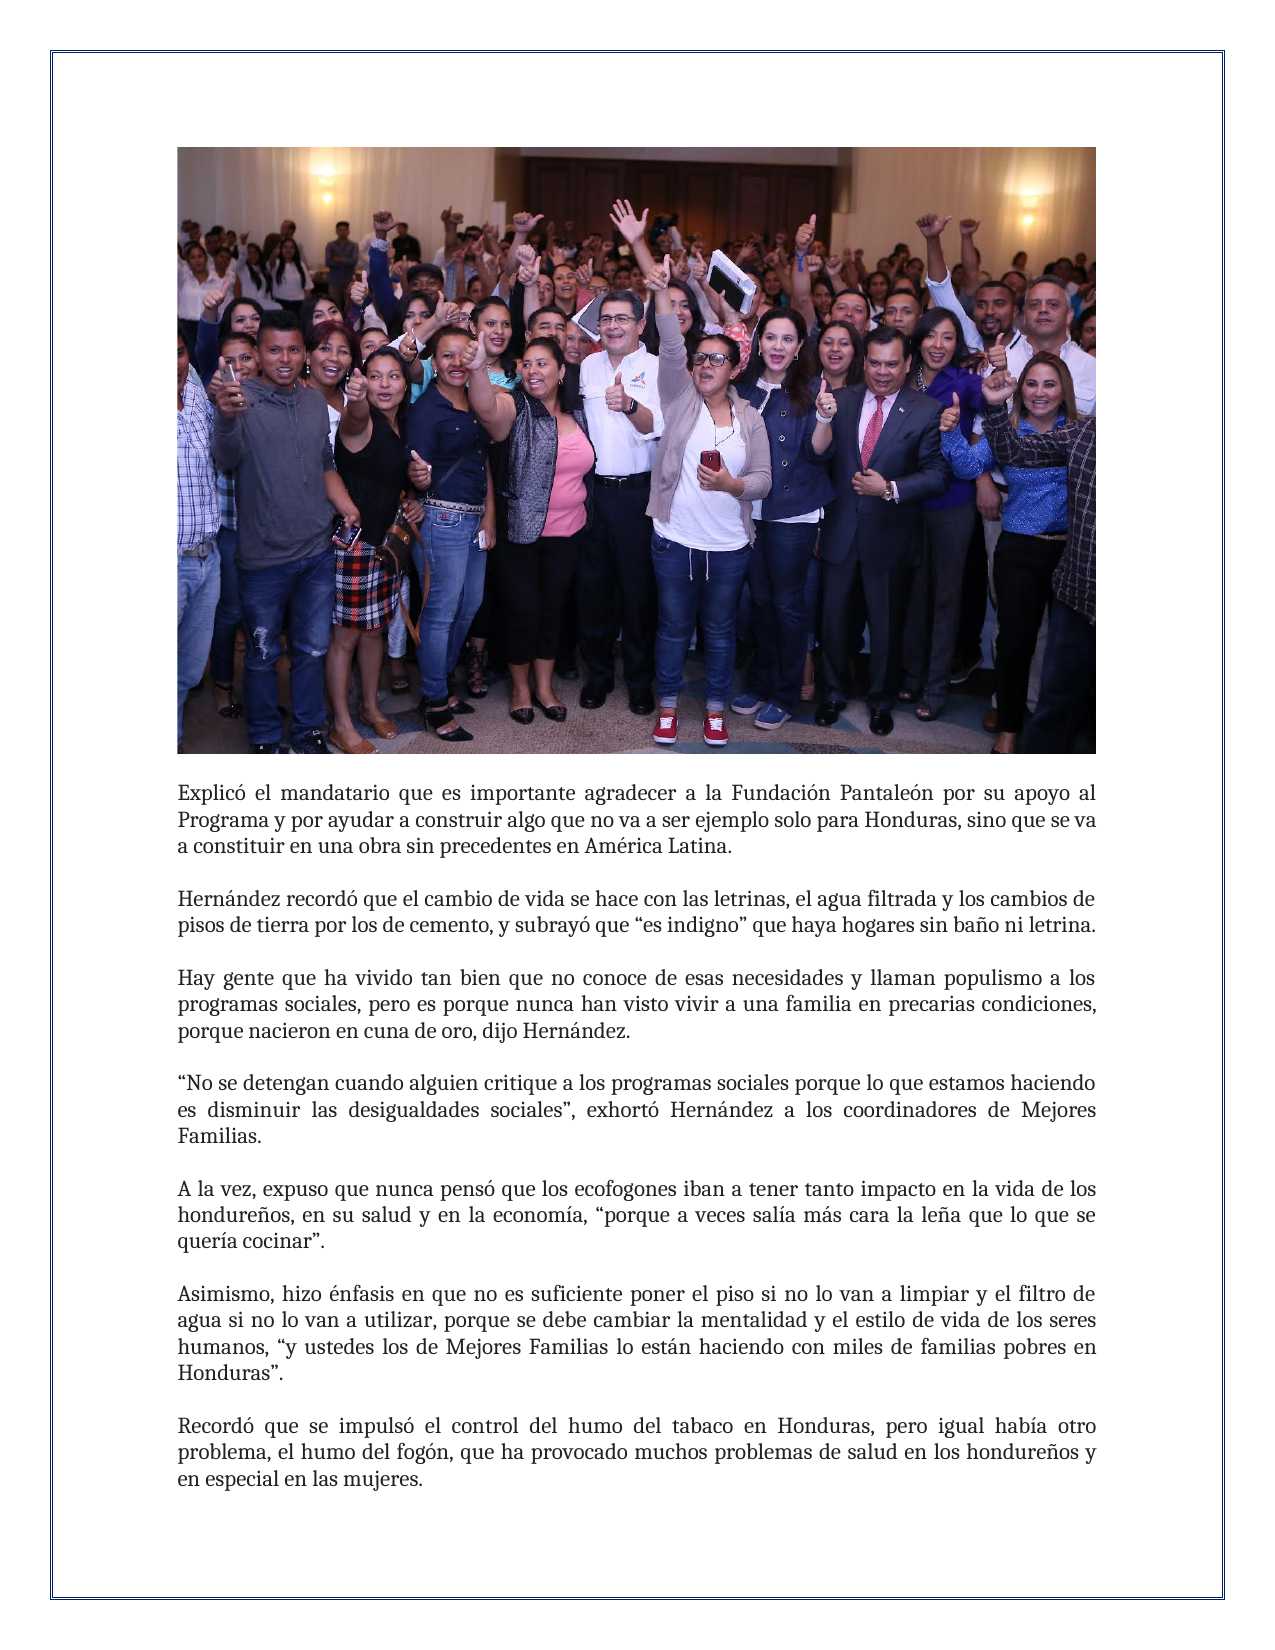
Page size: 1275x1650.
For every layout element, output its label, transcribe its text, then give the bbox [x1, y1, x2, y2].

text Explicó el mandatario que es importante agradecer a la Fundación Pantaleón por su apoyo al Programa y por ayudar a construir algo que no va a ser ejemplo solo para Honduras, sino que se va a constituir en una obra sin precedentes en América Latina. [177, 780, 1098, 859]
text Recordó que se impulsó el control del humo del tabaco en Honduras, pero igual había otro problema, el humo del fogón, que ha provocado muchos problemas de salud en los hondureños y en especial en las mujeres. [177, 1413, 1098, 1492]
text Asimismo, hizo énfasis en que no es suficiente poner el piso si no lo van a limpiar y el filtro de agua si no lo van a utilizar, porque se debe cambiar la mentalidad y el estilo de vida de los seres humanos, “y ustedes los de Mejores Familias lo están haciendo con miles de familias pobres en Honduras”. [177, 1281, 1098, 1386]
text A la vez, expuso que nunca pensó que los ecofogones iban a tener tanto impacto en la vida de los hondureños, en su salud y en la economía, “porque a veces salía más cara la leña que lo que se quería cocinar”. [177, 1176, 1098, 1254]
text “No se detengan cuando alguien critique a los programas sociales porque lo que estamos haciendo es disminuir las desigualdades sociales”, exhortó Hernández a los coordinadores de Mejores Familias. [177, 1070, 1098, 1149]
text Hernández recordó que el cambio de vida se hace con las letrinas, el agua filtrada y los cambios de pisos de tierra por los de cemento, y subrayó que “es indigno” que haya hogares sin baño ni letrina. [177, 886, 1098, 938]
picture [177, 147, 1096, 754]
text Hay gente que ha vivido tan bien que no conoce de esas necesidades y llaman populismo a los programas sociales, pero es porque nunca han visto vivir a una familia en precarias condiciones, porque nacieron en cuna de oro, dijo Hernández. [177, 965, 1098, 1044]
